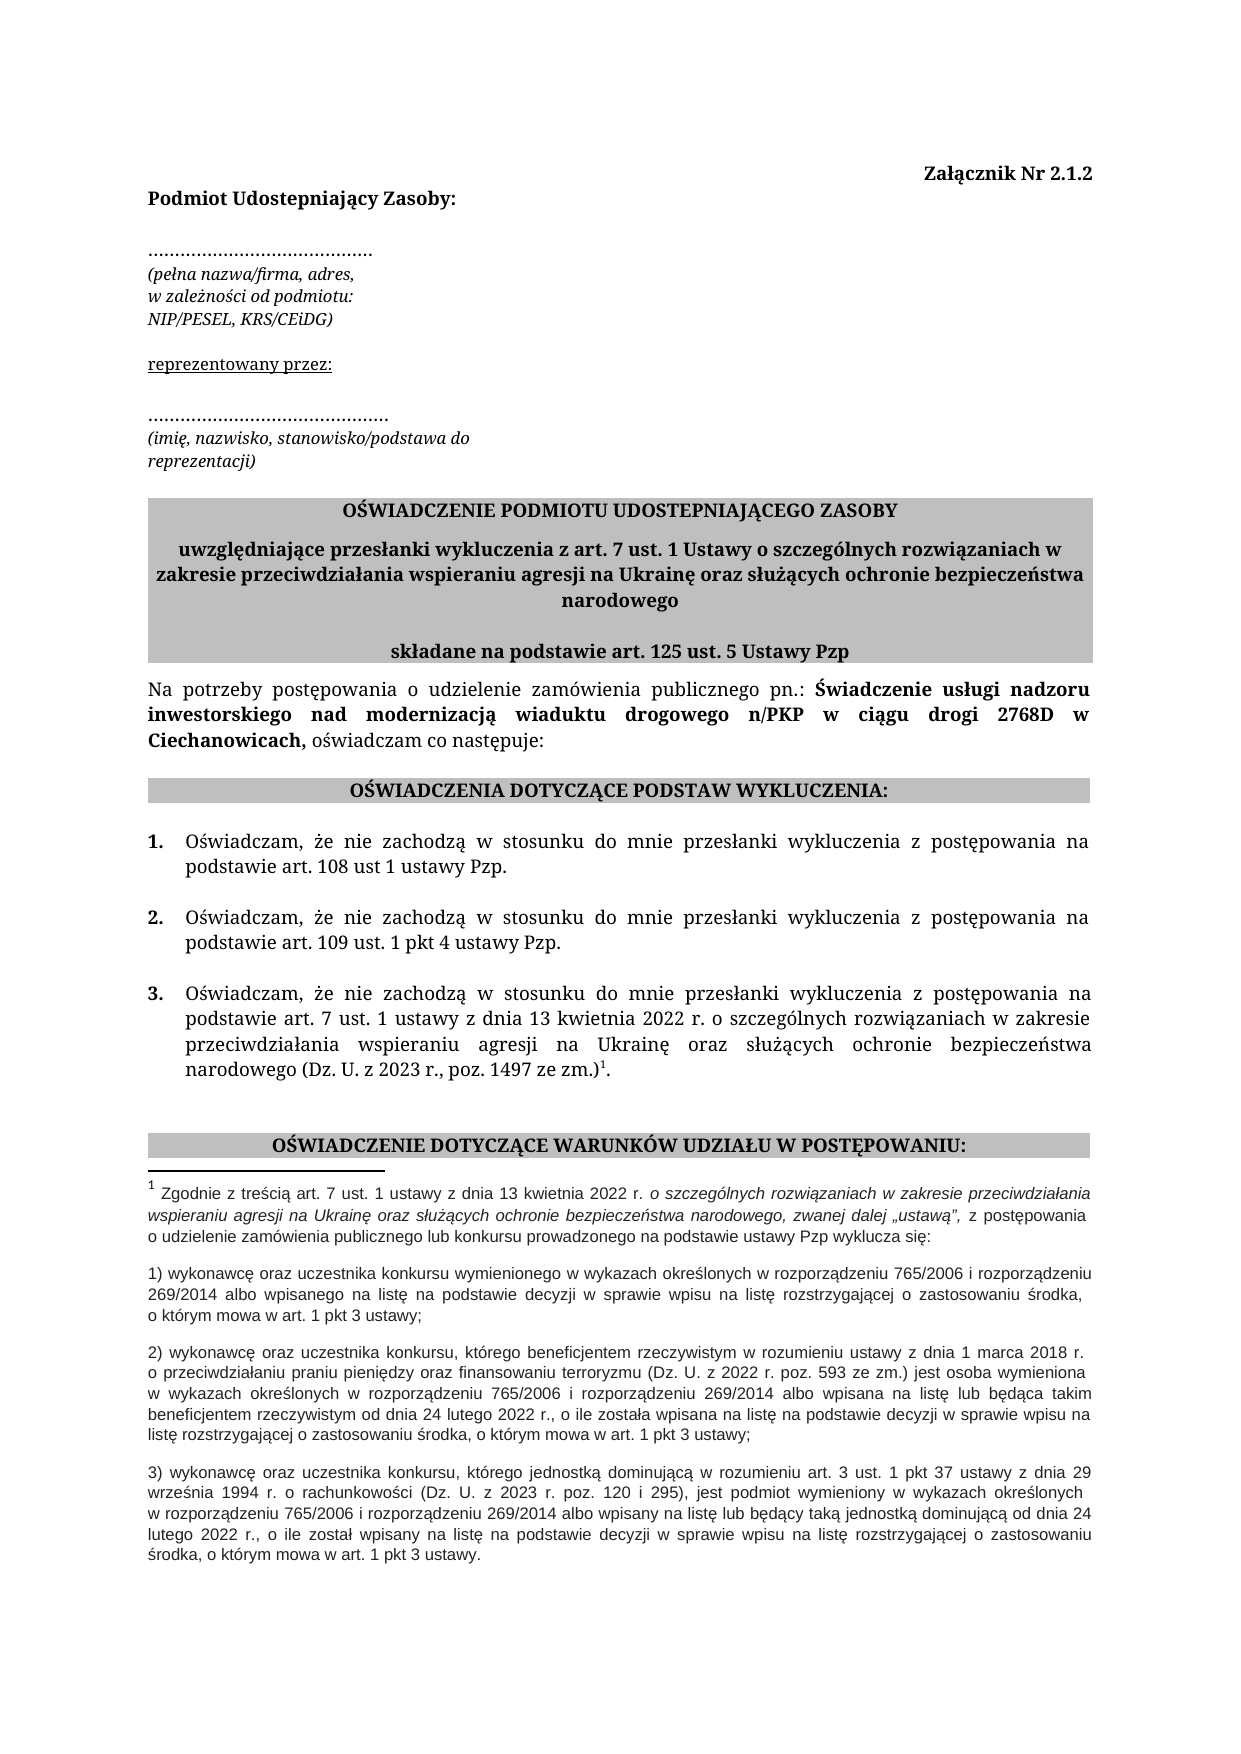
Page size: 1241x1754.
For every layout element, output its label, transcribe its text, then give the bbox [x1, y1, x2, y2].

text składane na podstawie art. 125 ust. 5 Ustawy Pzp [148, 638, 1093, 663]
text …………………………………… [148, 237, 472, 262]
text uwzględniające przesłanki wykluczenia z art. 7 ust. 1 Ustawy o szczególnych rozwiązaniach w zakresie przeciwdziałania wspieraniu agresji na Ukrainę oraz służących ochronie bezpieczeństwa narodowego [148, 536, 1093, 612]
list Oświadczam, że nie zachodzą w stosunku do mnie przesłanki wykluczenia z postępowania na podstawie art. 7 ust. 1 ustawy z dnia 13 kwietnia 2022 r. o szczególnych rozwiązaniach w zakresie przeciwdziałania wspieraniu agresji na Ukrainę oraz służących ochronie bezpieczeństwa narodowego (Dz. U. z 2023 r., poz. 1497 ze zm.). [148, 980, 1093, 1082]
list Oświadczam, że nie zachodzą w stosunku do mnie przesłanki wykluczenia z postępowania na podstawie art. 108 ust 1 ustawy Pzp. [148, 828, 1090, 879]
list Oświadczam, że nie zachodzą w stosunku do mnie przesłanki wykluczenia z postępowania na podstawie art. 109 ust. 1 pkt 4 ustawy Pzp. [148, 904, 1090, 955]
text ……………………………………… [148, 401, 472, 427]
text (pełna nazwa/firma, adres, [148, 262, 1093, 285]
text reprezentowany przez: [148, 353, 1093, 376]
text Na potrzeby postępowania o udzielenie zamówienia publicznego pn.: Świadczenie usługi nadzoru inwestorskiego nad modernizacją wiaduktu drogowego n/PKP w ciągu drogi 2768D w Ciechanowicach, oświadczam co następuje: [148, 676, 1090, 753]
text Załącznik Nr 2.1.2 [148, 160, 1093, 186]
text (imię, nazwisko, stanowisko/podstawa do reprezentacji) [148, 427, 472, 472]
text w zależności od podmiotu: [148, 285, 1093, 308]
text OŚWIADCZENIA DOTYCZĄCE PODSTAW WYKLUCZENIA: [148, 778, 1090, 803]
text Podmiot Udostepniający Zasoby: [148, 186, 1093, 211]
text NIP/PESEL, KRS/CEiDG) [148, 308, 1093, 330]
text OŚWIADCZENIE PODMIOTU UDOSTEPNIAJĄCEGO ZASOBY [148, 498, 1093, 523]
text OŚWIADCZENIE DOTYCZĄCE WARUNKÓW UDZIAŁU W POSTĘPOWANIU: [148, 1133, 1090, 1158]
